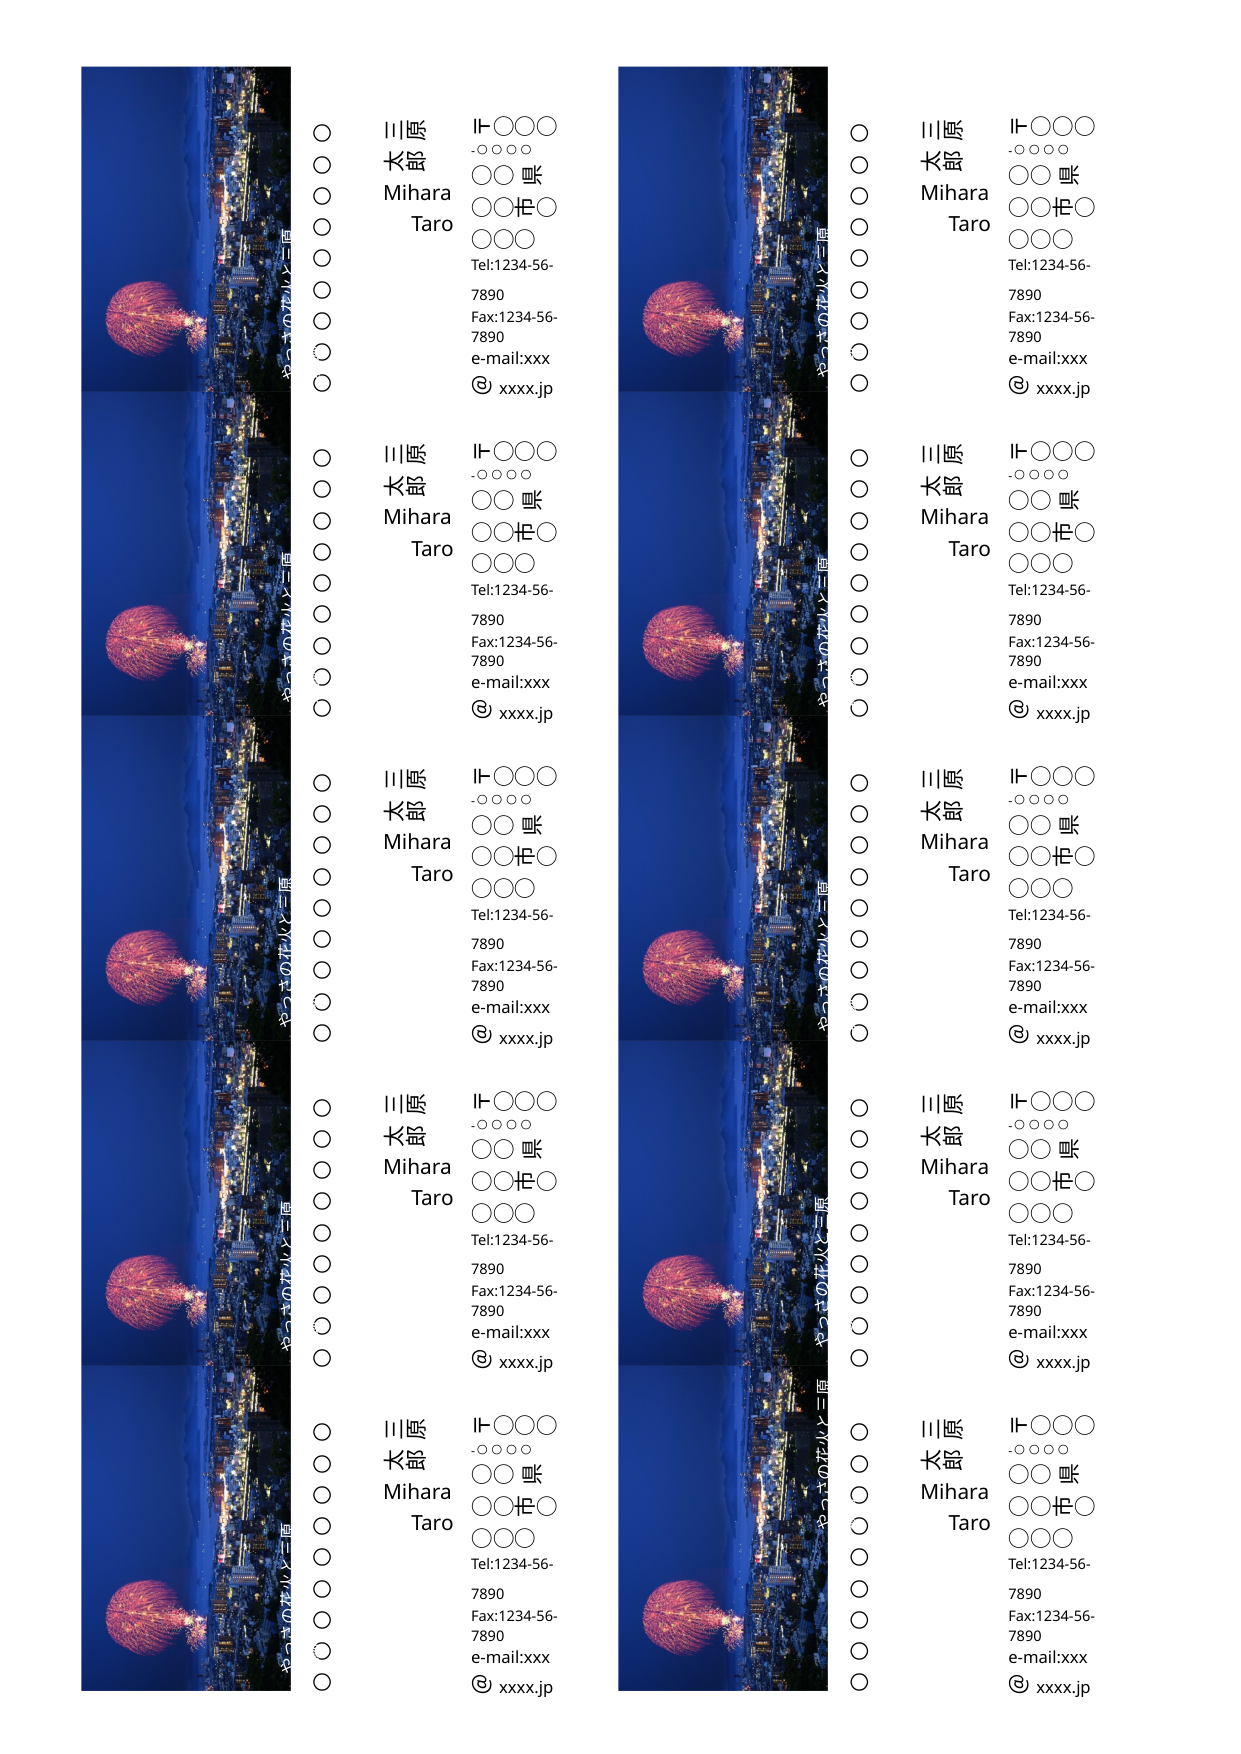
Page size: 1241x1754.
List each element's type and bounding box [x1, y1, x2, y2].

picture [281, 969, 290, 974]
table_cell [291, 1039, 618, 1364]
picture [619, 67, 827, 1691]
table_cell [828, 715, 1156, 1039]
table_header [81, 65, 618, 390]
table_cell [291, 1364, 618, 1689]
picture [817, 1289, 826, 1294]
picture [818, 234, 827, 240]
picture [280, 884, 290, 890]
table_cell [291, 390, 618, 714]
picture [283, 236, 290, 242]
picture [819, 1472, 827, 1477]
table_cell [828, 1364, 1156, 1689]
table_cell [291, 715, 618, 1039]
picture [818, 1386, 827, 1392]
picture [819, 320, 827, 325]
picture [282, 1530, 290, 1536]
table_cell [828, 1039, 1156, 1364]
picture [819, 888, 827, 894]
picture [282, 1208, 290, 1214]
picture [819, 564, 827, 570]
picture [816, 1204, 827, 1210]
table_header [619, 65, 1156, 390]
picture [283, 559, 290, 565]
table_cell [828, 390, 1156, 714]
picture [82, 67, 290, 1691]
